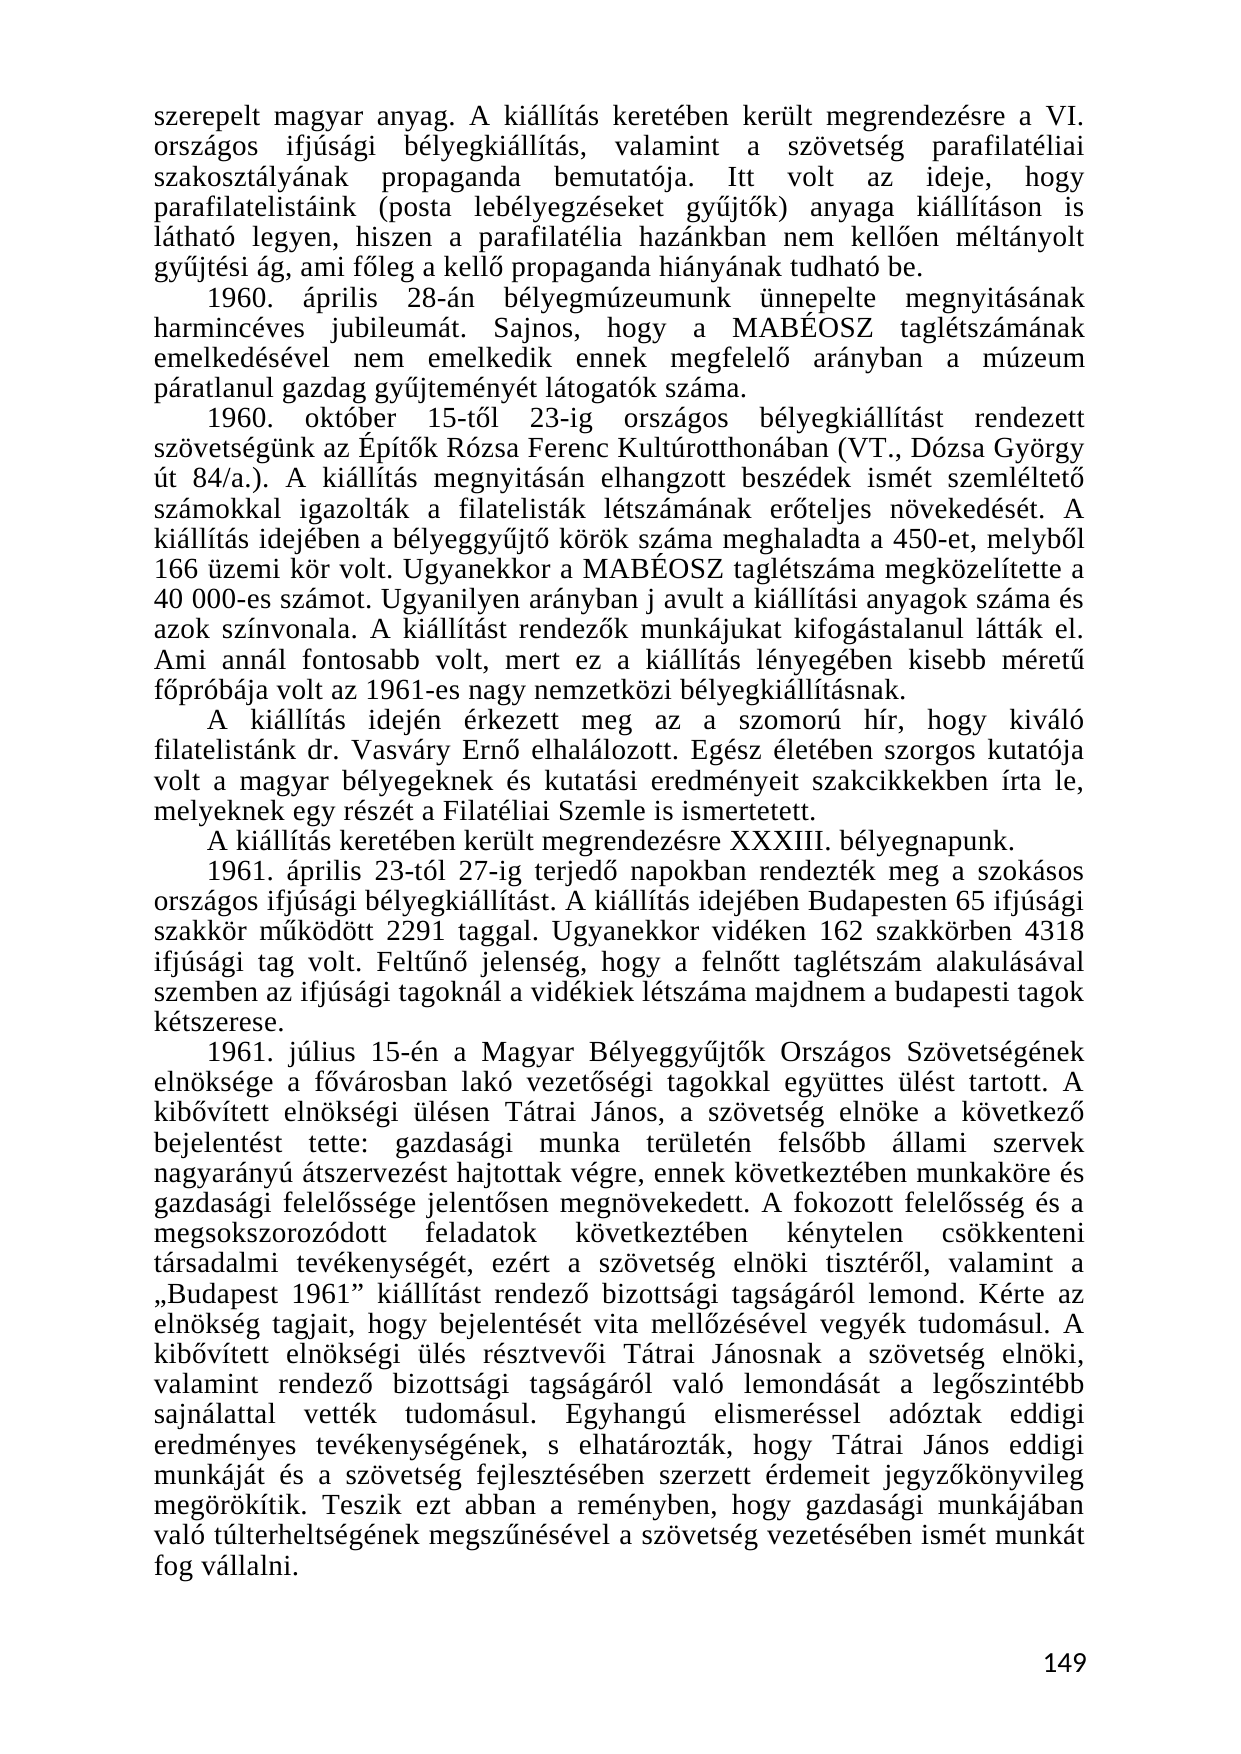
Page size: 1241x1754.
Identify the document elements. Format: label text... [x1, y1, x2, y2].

text 1960. október 15-től 23-ig országos bélyegkiállítást rendezett szövetségünk az Építők Rózsa Ferenc Kultúrotthonában (VT., Dózsa György út 84/a.). A kiállítás megnyitásán elhangzott beszédek ismét szemléltető számokkal igazolták a filatelisták létszámának erőteljes növekedését. A kiállítás idejében a bélyeggyűjtő körök száma meghaladta a 450-et, melyből 166 üzemi kör volt. Ugyanekkor a MABÉOSZ taglétszáma megközelítette a 40 000-es számot. Ugyanilyen arányban j avult a kiállítási anyagok száma és azok színvonala. A kiállítást rendezők munkájukat kifogástalanul látták el. Ami annál fontosabb volt, mert ez a kiállítás lényegében kisebb méretű főpróbája volt az 1961-es nagy nemzetközi bélyegkiállításnak. [153, 404, 1087, 706]
text A kiállítás idején érkezett meg az a szomorú hír, hogy kiváló filatelistánk dr. Vasváry Ernő elhalálozott. Egész életében szorgos kutatója volt a magyar bélyegeknek és kutatási eredményeit szakcikkekben írta le, melyeknek egy részét a Filatéliai Szemle is ismertetett. [153, 706, 1087, 826]
text 1961. április 23-tól 27-ig terjedő napokban rendezték meg a szokásos országos ifjúsági bélyegkiállítást. A kiállítás idejében Budapesten 65 ifjúsági szakkör működött 2291 taggal. Ugyanekkor vidéken 162 szakkörben 4318 ifjúsági tag volt. Feltűnő jelenség, hogy a felnőtt taglétszám alakulásával szemben az ifjúsági tagoknál a vidékiek létszáma majdnem a budapesti tagok kétszerese. [153, 856, 1087, 1038]
text szerepelt magyar anyag. A kiállítás keretében került megrendezésre a VI. országos ifjúsági bélyegkiállítás, valamint a szövetség parafilatéliai szakosztályának propaganda bemutatója. Itt volt az ideje, hogy parafilatelistáink (posta lebélyegzéseket gyűjtők) anyaga kiállításon is látható legyen, hiszen a parafilatélia hazánkban nem kellően méltányolt gyűjtési ág, ami főleg a kellő propaganda hiányának tudható be. [153, 102, 1087, 283]
text A kiállítás keretében került megrendezésre XXXIII. bélyegnapunk. [153, 826, 1087, 856]
text 1960. április 28-án bélyegmúzeumunk ünnepelte megnyitásának harmincéves jubileumát. Sajnos, hogy a MABÉOSZ taglétszámának emelkedésével nem emelkedik ennek megfelelő arányban a múzeum páratlanul gazdag gyűjteményét látogatók száma. [153, 283, 1087, 404]
text 1961. július 15-én a Magyar Bélyeggyűjtők Országos Szövetségének elnöksége a fővárosban lakó vezetőségi tagokkal együttes ülést tartott. A kibővített elnökségi ülésen Tátrai János, a szövetség elnöke a következő bejelentést tette: gazdasági munka területén felsőbb állami szervek nagyarányú átszervezést hajtottak végre, ennek következtében munkaköre és gazdasági felelőssége jelentősen megnövekedett. A fokozott felelősség és a megsokszorozódott feladatok következtében kénytelen csökkenteni társadalmi tevékenységét, ezért a szövetség elnöki tisztéről, valamint a „Budapest 1961” kiállítást rendező bizottsági tagságáról lemond. Kérte az elnökség tagjait, hogy bejelentését vita mellőzésével vegyék tudomásul. A kibővített elnökségi ülés résztvevői Tátrai Jánosnak a szövetség elnöki, valamint rendező bizottsági tagságáról való lemondását a legőszintébb sajnálattal vették tudomásul. Egyhangú elismeréssel adóztak eddigi eredményes tevékenységének, s elhatározták, hogy Tátrai János eddigi munkáját és a szövetség fejlesztésében szerzett érdemeit jegyzőkönyvileg megörökítik. Teszik ezt abban a reményben, hogy gazdasági munkájában való túlterheltségének megszűnésével a szövetség vezetésében ismét munkát fog vállalni. [153, 1038, 1087, 1581]
